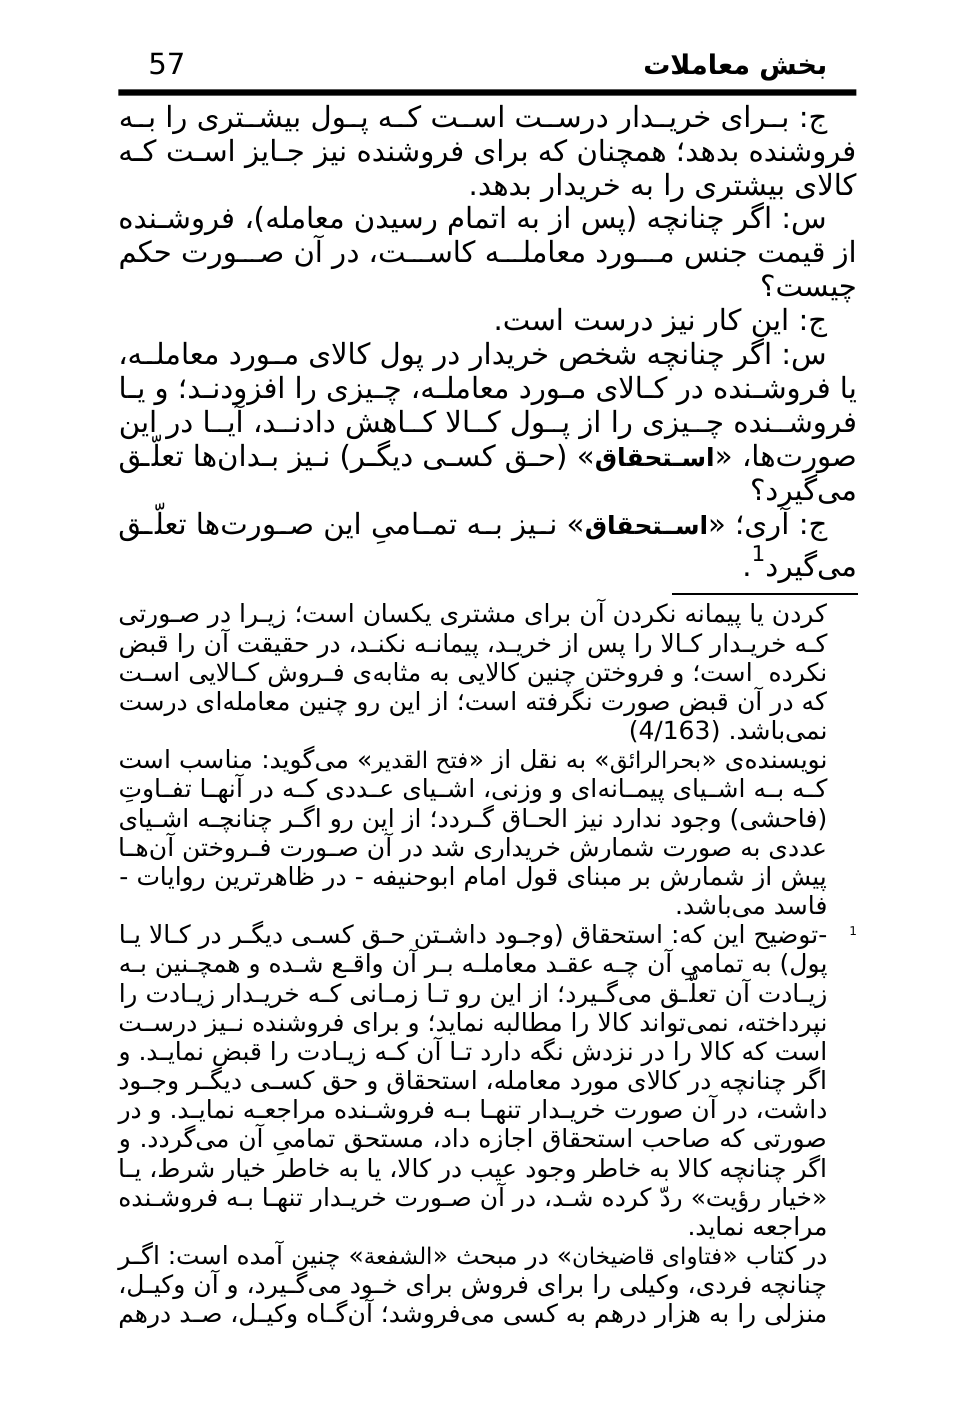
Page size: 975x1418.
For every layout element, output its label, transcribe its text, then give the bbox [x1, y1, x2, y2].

text ج: آری؛ «استحقاق» نیز به تمامیِ این صورت‌ها تعلّق می‌گیرد. [118, 507, 857, 585]
text ج: برای خریدار درست است که پول بیشتری را به فروشنده بدهد؛ همچنان که برای فروشنده نیز جایز است که کالای بیشتری را به خریدار بدهد. [118, 100, 857, 202]
text س: اگر چنانچه شخص خریدار در پول کالای مورد معامله، یا فروشنده در کالای مورد معامله، چیزی را افزودند؛ و یا فروشنده چیزی را از پول کالا کاهش دادند، آیا در این صورت‌ها، «استحقاق» (حق کسی دیگر) نیز بدان‌ها تعلّق می‌گیرد؟ [118, 338, 857, 507]
text ج: این کار نیز درست است. [118, 304, 857, 338]
text س: اگر چنانچه (پس از به اتمام رسیدن معامله)، فروشنده از قیمت جنس مورد معامله کاست، در آن صورت حکم چیست؟ [118, 202, 857, 304]
